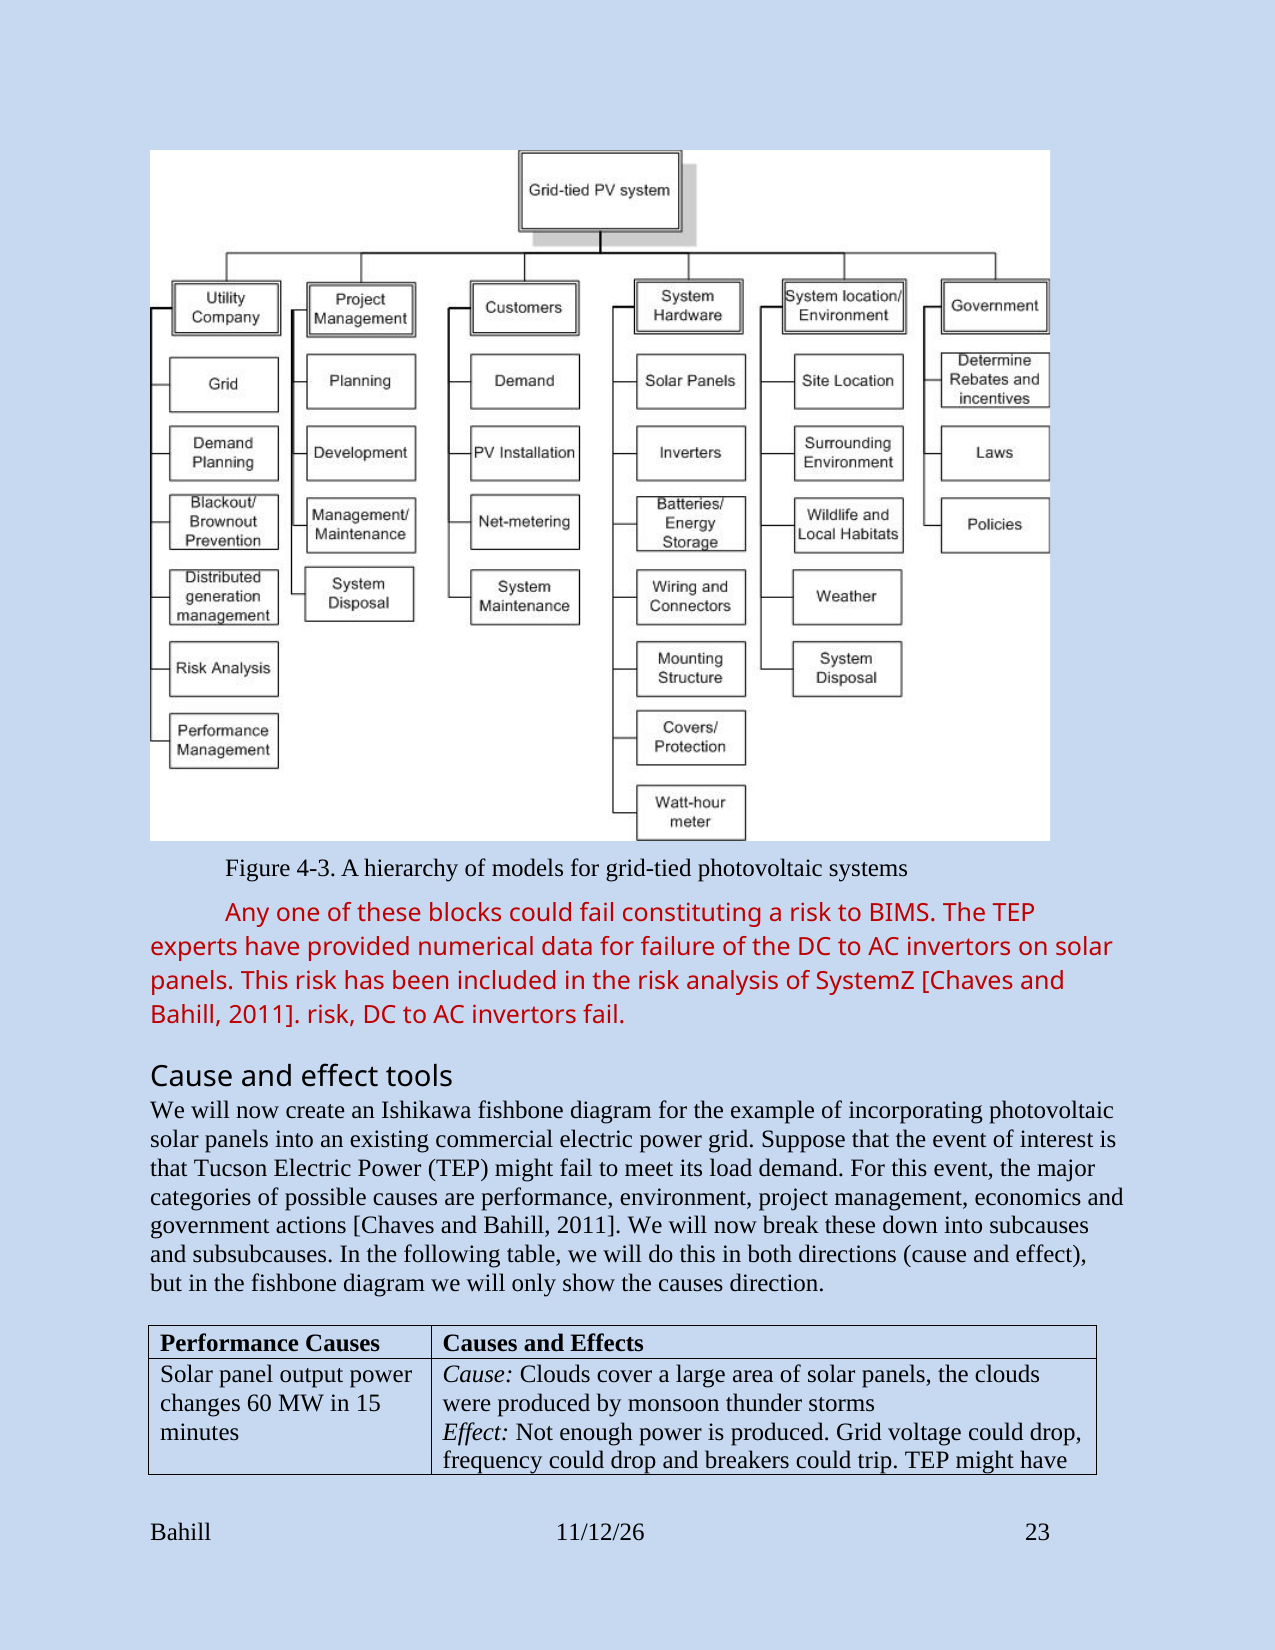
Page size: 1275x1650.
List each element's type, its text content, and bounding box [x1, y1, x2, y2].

text We will now create an Ishikawa fishbone diagram for the example of incorporating photovoltaic solar panels into an existing commercial electric power grid. Suppose that the event of interest is that Tucson Electric Power (TEP) might fail to meet its load demand. For this event, the major categories of possible causes are performance, environment, project management, economics and government actions [Chaves and Bahill, 2011]. We will now break these down into subcauses and subsubcauses. In the following table, we will do this in both directions (cause and effect), but in the fishbone diagram we will only show the causes direction. [150, 1095, 1125, 1297]
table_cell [149, 1359, 431, 1474]
picture [150, 150, 1050, 841]
table_header Performance Causes [149, 1326, 431, 1358]
text Figure 4-3. A hierarchy of models for grid-tied photovoltaic systems [150, 853, 1125, 882]
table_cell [432, 1359, 1096, 1474]
table_header Causes and Effects [432, 1326, 1096, 1358]
text Cause and effect tools [150, 1056, 1125, 1095]
text Any one of these blocks could fail constituting a risk to BIMS. The TEP experts have provided numerical data for failure of the DC to AC invertors on solar panels. This risk has been included in the risk analysis of SystemZ [Chaves and Bahill, 2011]. risk, DC to AC invertors fail. [150, 894, 1125, 1031]
